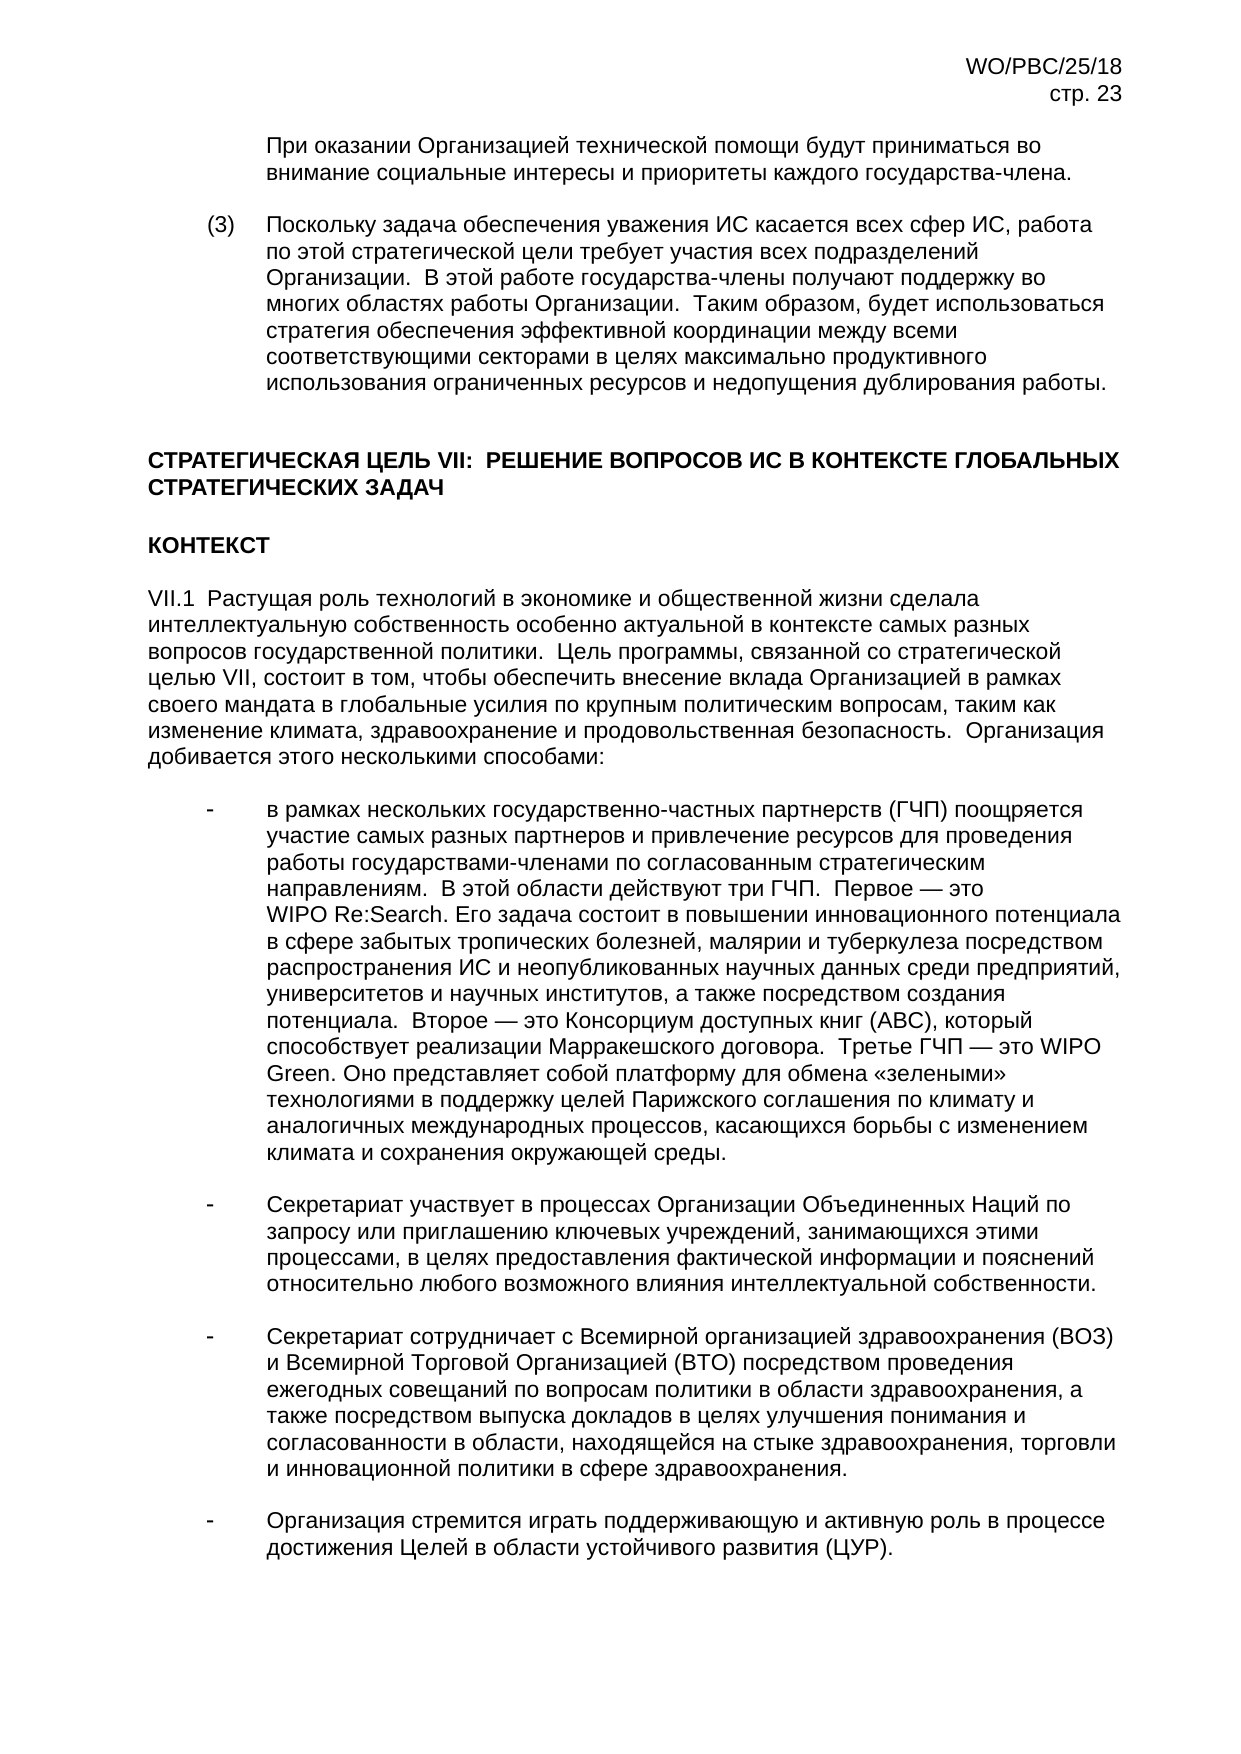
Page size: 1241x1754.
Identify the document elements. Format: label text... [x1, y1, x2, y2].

list Секретариат сотрудничает с Всемирной организацией здравоохранения (ВОЗ) и Всемирной Торговой Организацией (ВТО) посредством проведения ежегодных совещаний по вопросам политики в области здравоохранения, а также посредством выпуска докладов в целях улучшения понимания и согласованности в области, находящейся на стыке здравоохранения, торговли и инновационной политики в сфере здравоохранения. [206, 1323, 1122, 1481]
subtitle СТРАТЕГИЧЕСКАЯ ЦЕЛЬ VII: Решение вопросов ИС в контексте глобальных стратегических задач [148, 447, 1122, 500]
list Организация стремится играть поддерживающую и активную роль в процессе достижения Целей в области устойчивого развития (ЦУР). [206, 1507, 1122, 1560]
list в рамках нескольких государственно-частных партнерств (ГЧП) поощряется участие самых разных партнеров и привлечение ресурсов для проведения работы государствами-членами по согласованным стратегическим направлениям. В этой области действуют три ГЧП. Первое — это WIPO Re:Search. Его задача состоит в повышении инновационного потенциала в сфере забытых тропических болезней, малярии и туберкулеза посредством распространения ИС и неопубликованных научных данных среди предприятий, университетов и научных институтов, а также посредством создания потенциала. Второе — это Консорциум доступных книг (ABC), который способствует реализации Марракешского договора. Третье ГЧП — это WIPO Green. Оно представляет собой платформу для обмена «зелеными» технологиями в поддержку целей Парижского соглашения по климату и аналогичных международных процессов, касающихся борьбы с изменением климата и сохранения окружающей среды. [206, 796, 1122, 1165]
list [207, 132, 1122, 185]
list Секретариат участвует в процессах Организации Объединенных Наций по запросу или приглашению ключевых учреждений, занимающихся этими процессами, в целях предоставления фактической информации и пояснений относительно любого возможного влияния интеллектуальной собственности. [206, 1191, 1122, 1297]
list Поскольку задача обеспечения уважения ИС касается всех сфер ИС, работа по этой стратегической цели требует участия всех подразделений Организации. В этой работе государства-члены получают поддержку во многих областях работы Организации. Таким образом, будет использоваться стратегия обеспечения эффективной координации между всеми соответствующими секторами в целях максимально продуктивного использования ограниченных ресурсов и недопущения дублирования работы. [207, 211, 1122, 396]
text КОНТЕКСТ [148, 532, 1122, 559]
list Растущая роль технологий в экономике и общественной жизни сделала интеллектуальную собственность особенно актуальной в контексте самых разных вопросов государственной политики. Цель программы, связанной со стратегической целью VII, состоит в том, чтобы обеспечить внесение вклада Организацией в рамках своего мандата в глобальные усилия по крупным политическим вопросам, таким как изменение климата, здравоохранение и продовольственная безопасность. Организация добивается этого несколькими способами: [148, 585, 1122, 769]
